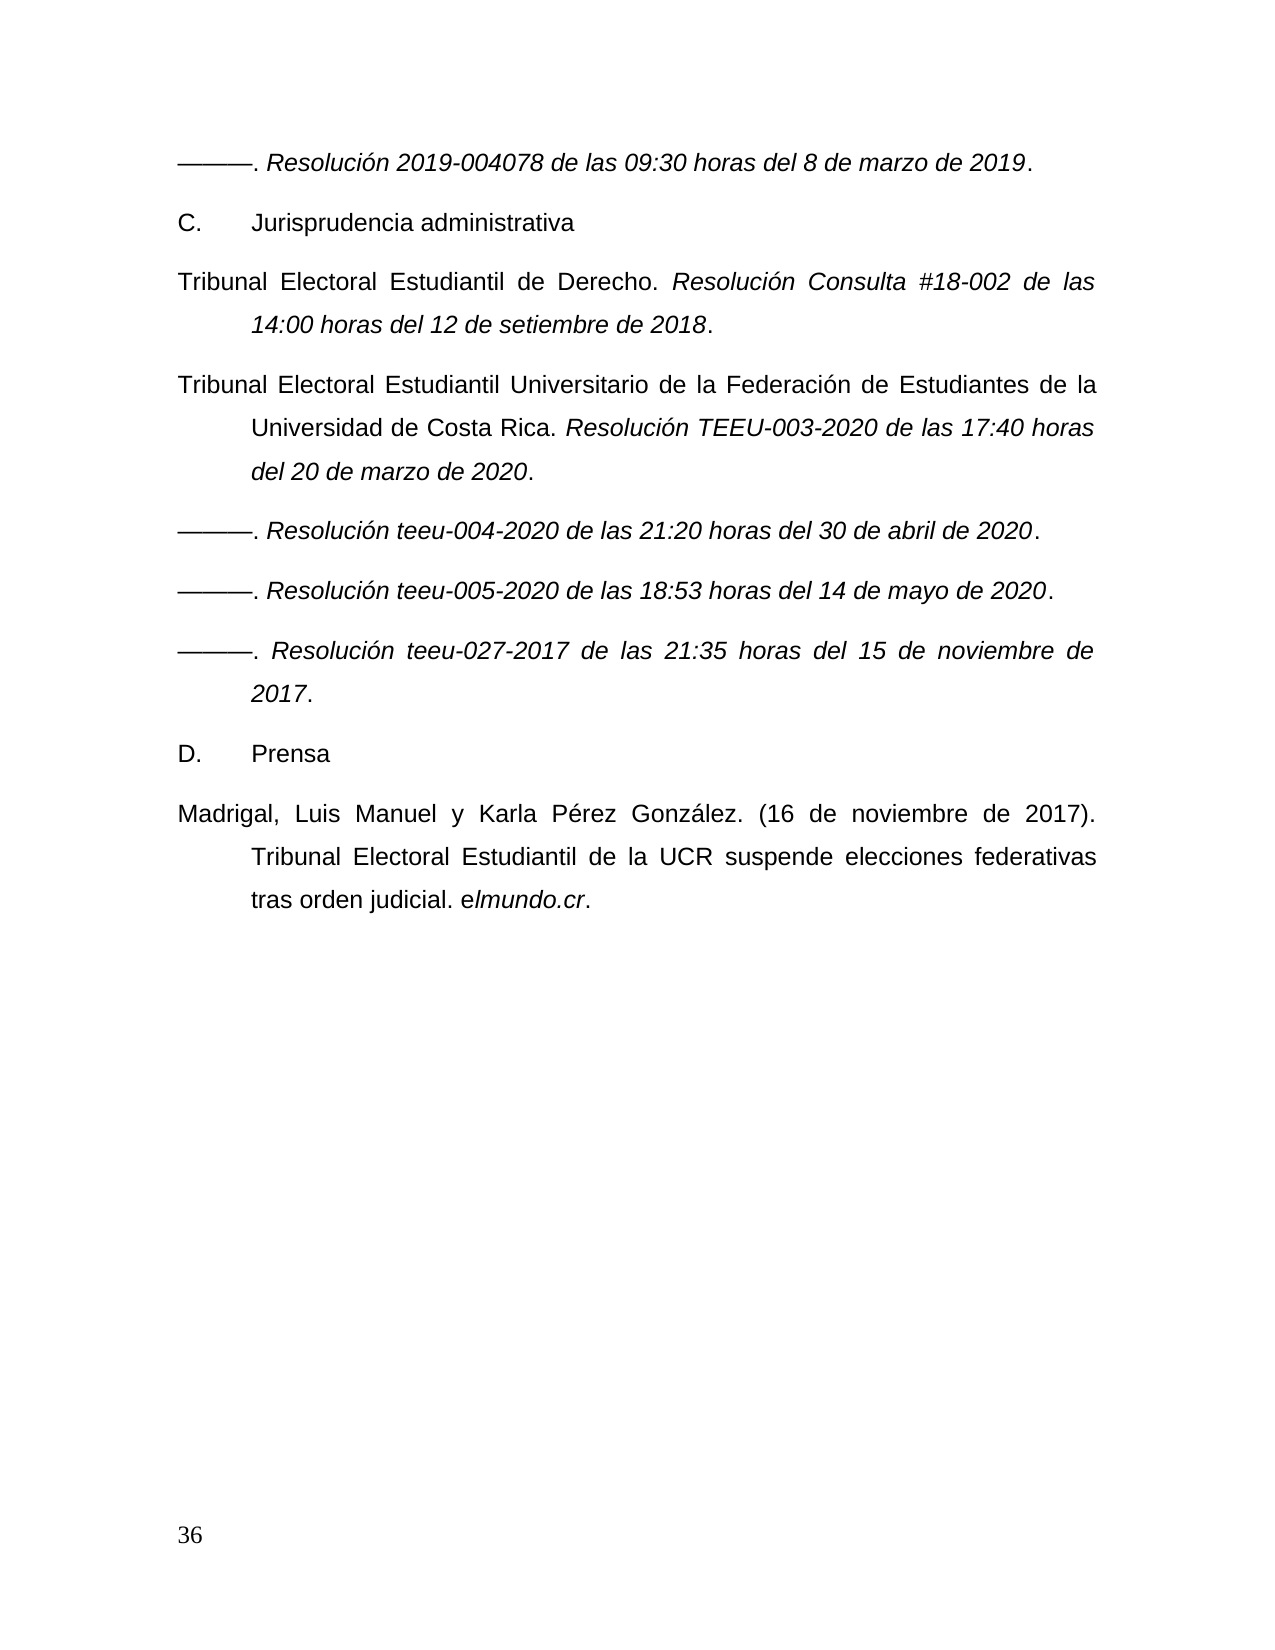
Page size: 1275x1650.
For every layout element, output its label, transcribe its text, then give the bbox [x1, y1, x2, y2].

subtitle Jurisprudencia administrativa [177, 207, 1098, 236]
text Tribunal Electoral Estudiantil de Derecho. Resolución Consulta #18-002 de las 14:00 horas del 12 de setiembre de 2018. [177, 267, 1098, 339]
text ———. Resolución teeu-027-2017 de las 21:35 horas del 15 de noviembre de 2017. [177, 636, 1098, 708]
text Madrigal, Luis Manuel y Karla Pérez González. (16 de noviembre de 2017). Tribunal Electoral Estudiantil de la UCR suspende elecciones federativas tras orden judicial. elmundo.cr. [177, 798, 1098, 913]
text Tribunal Electoral Estudiantil Universitario de la Federación de Estudiantes de la Universidad de Costa Rica. Resolución TEEU-003-2020 de las 17:40 horas del 20 de marzo de 2020. [177, 370, 1098, 485]
text ———. Resolución teeu-004-2020 de las 21:20 horas del 30 de abril de 2020. [177, 516, 1098, 545]
subtitle Prensa [177, 739, 1098, 767]
text ———. Resolución teeu-005-2020 de las 18:53 horas del 14 de mayo de 2020. [177, 576, 1098, 605]
text ———. Resolución 2019-004078 de las 09:30 horas del 8 de marzo de 2019. [177, 148, 1098, 176]
